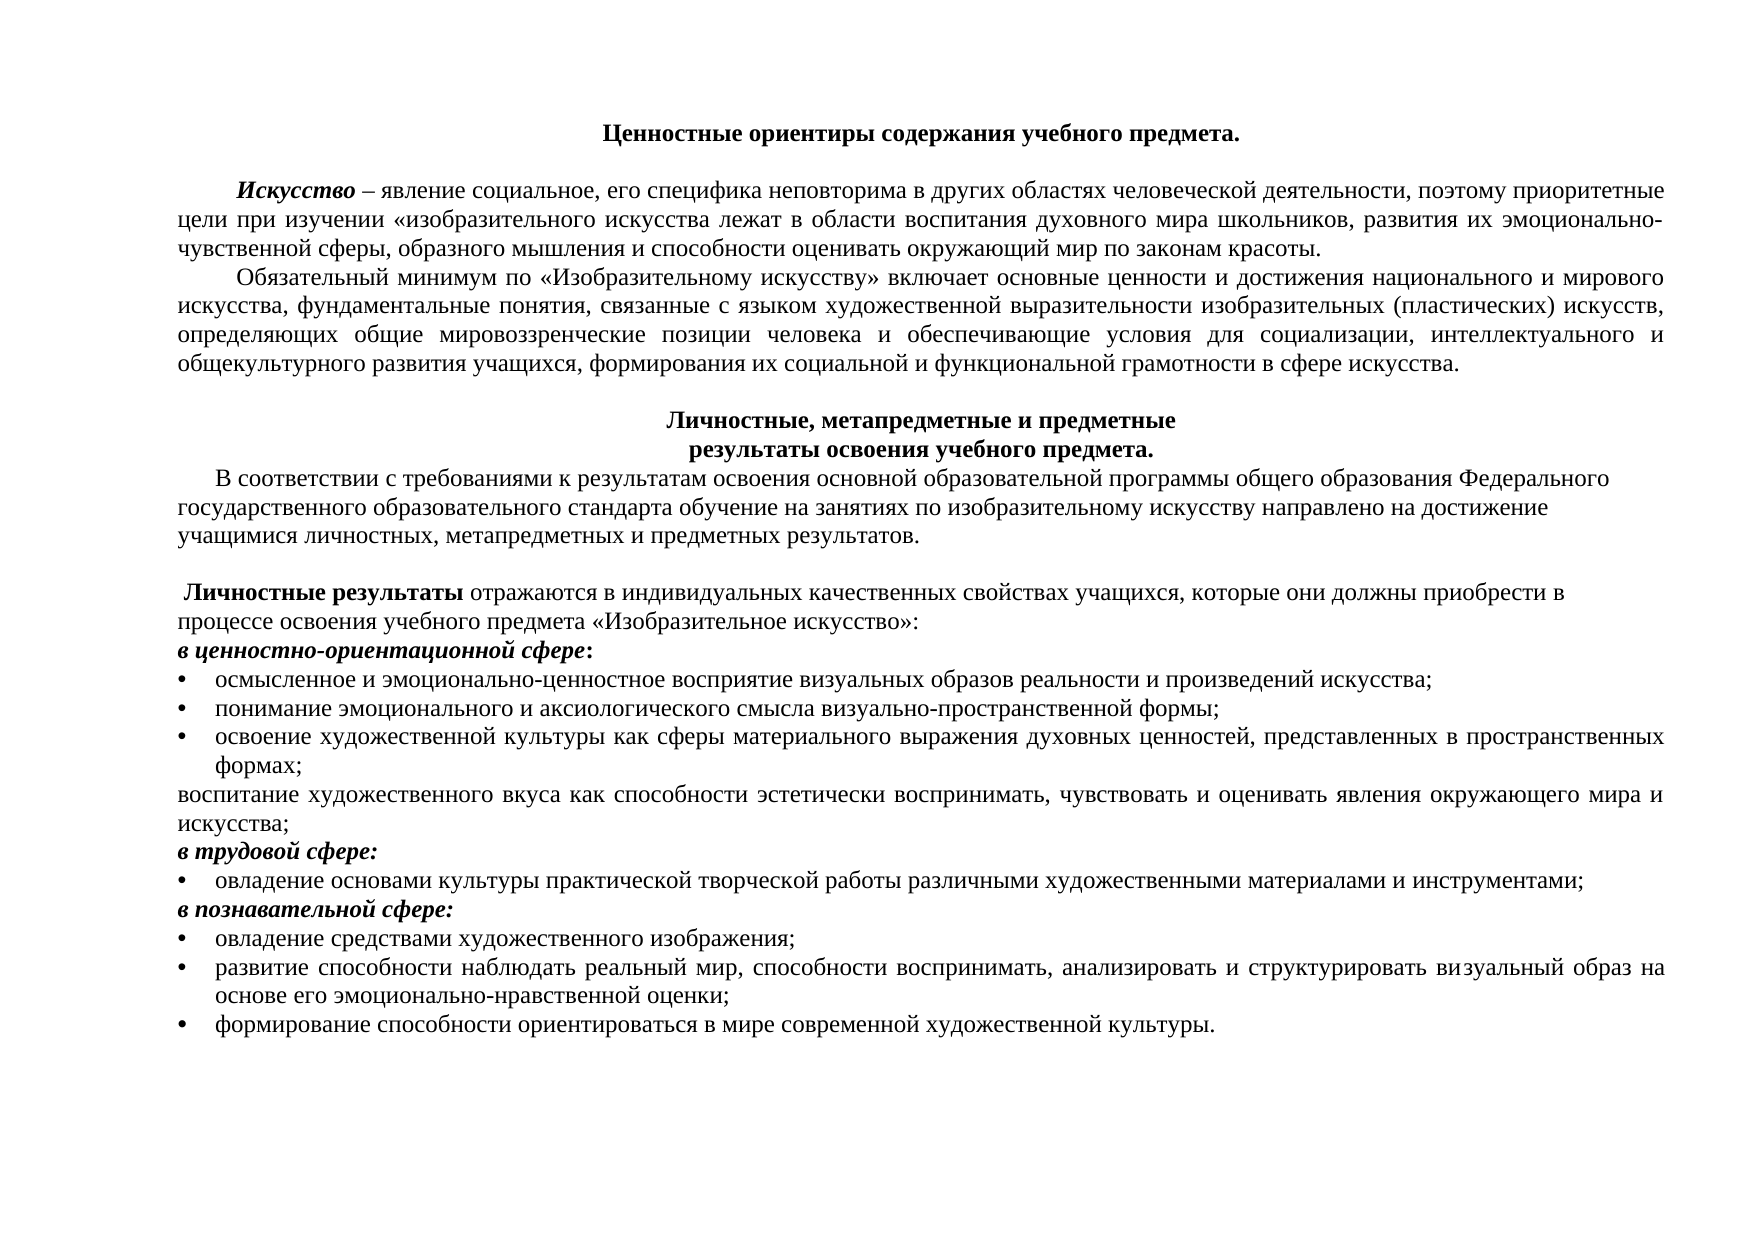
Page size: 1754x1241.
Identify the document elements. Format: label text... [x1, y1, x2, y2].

text Искусство – явление социальное, его специфика неповторима в других областях человеческой деятельности, поэтому приоритетные цели при изучении «изобразительного искусства лежат в области воспитания духовного мира школьников, развития их эмоционально-чувственной сферы, образного мышления и способности оценивать окружающий мир по законам красоты. [177, 176, 1665, 262]
text результаты освоения учебного предмета. [177, 434, 1665, 463]
text В соответствии с требованиями к результатам освоения основной образовательной программы общего образования Федерального государственного образовательного стандарта обучение на занятиях по изобразительному искусству направлено на достижение учащимися личностных, метапредметных и предметных результатов. [177, 463, 1665, 549]
list овладение средствами художественного изображения; [177, 923, 1665, 952]
text в трудовой сфере: [177, 836, 1665, 865]
text Ценностные ориентиры содержания учебного предмета. [177, 118, 1665, 147]
text Личностные, метапредметные и предметные [177, 406, 1665, 434]
list осмысленное и эмоционально-ценностное восприятие визуальных образов реальности и произведений искусства; [177, 664, 1665, 692]
list овладение основами культуры практической творческой работы различными художественными материалами и инструментами; [177, 865, 1665, 894]
text в ценностно-ориентационной сфере: [177, 635, 1665, 664]
list развитие способности наблюдать реальный мир, способности воспринимать, анализировать и структурировать визуальный образ на основе его эмоционально-нравственной оценки; [177, 952, 1665, 1009]
text Личностные результаты отражаются в индивидуальных качественных свойствах учащихся, которые они должны приобрести в процессе освоения учебного предмета «Изобразительное искусство»: [177, 577, 1665, 635]
list формирование способности ориентироваться в мире современной художественной культуры. [177, 1009, 1665, 1038]
list освоение художественной культуры как сферы материального выражения духовных ценностей, представленных в пространственных формах; [177, 721, 1665, 779]
list понимание эмоционального и аксиологического смысла визуально-пространственной формы; [177, 692, 1665, 721]
text в познавательной сфере: [177, 894, 1665, 923]
text воспитание художественного вкуса как способности эстетически воспринимать, чувствовать и оценивать явления окружающего мира и искусства; [177, 779, 1665, 836]
text Обязательный минимум по «Изобразительному искусству» включает основные ценности и достижения национального и мирового искусства, фундаментальные понятия, связанные с языком художественной выразительности изобразительных (пластических) искусств, определяющих общие мировоззренческие позиции человека и обеспечивающие условия для социализации, интеллектуального и общекультурного развития учащихся, формирования их социальной и функциональной грамотности в сфере искусства. [177, 262, 1665, 377]
